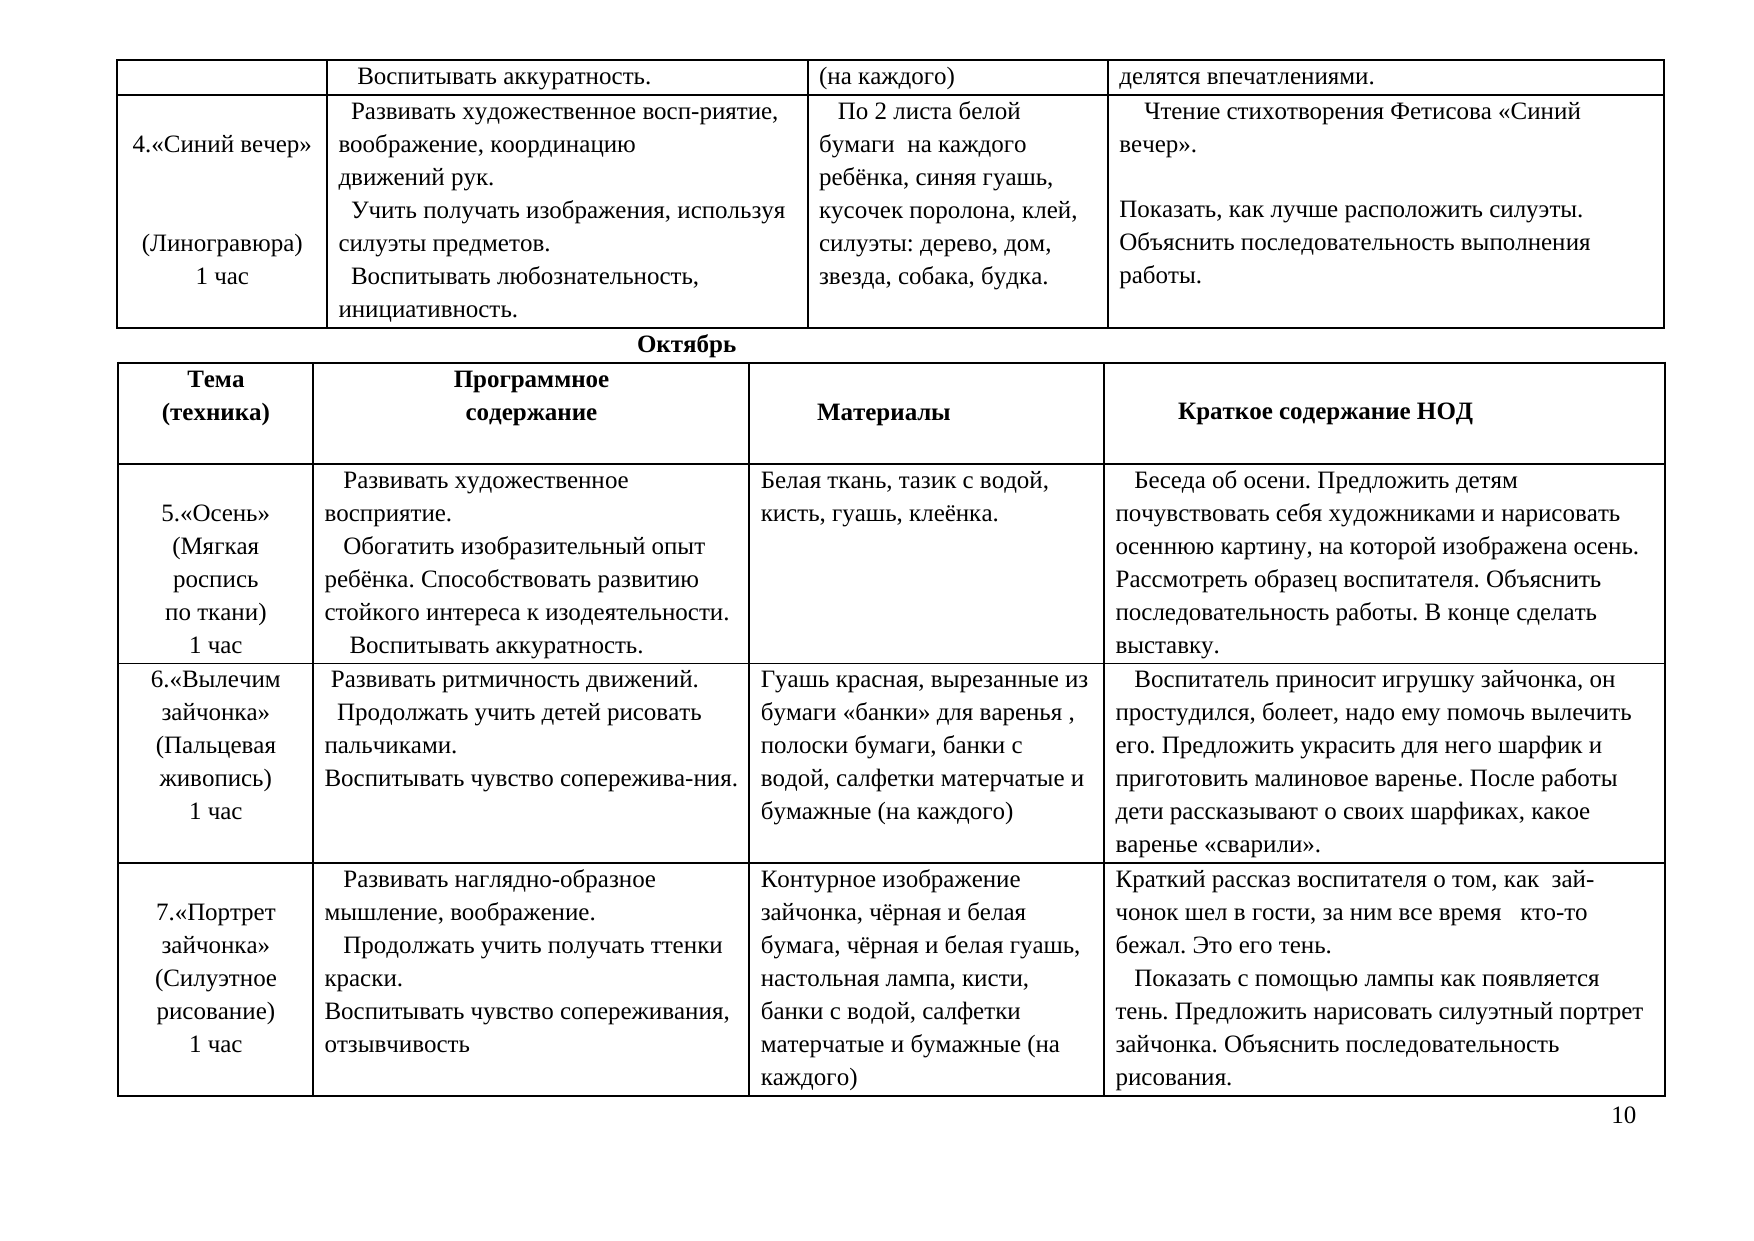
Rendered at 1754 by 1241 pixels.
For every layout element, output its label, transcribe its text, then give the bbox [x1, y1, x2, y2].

table_header Тема (техника) [119, 364, 312, 463]
table_cell 5.«Осень» (Мягкая роспись по ткани) 1 час [119, 465, 312, 663]
table_cell Контурное изображение зайчонка, чёрная и белая бумага, чёрная и белая гуашь, настольная лампа, кисти, банки с водой, салфетки матерчатые и бумажные (на каждого) [750, 864, 1103, 1095]
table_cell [809, 61, 1107, 94]
table_cell 4.«Синий вечер» (Линогравюра) 1 час [118, 96, 326, 327]
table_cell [118, 61, 326, 94]
table_cell Воспитатель приносит игрушку зайчонка, он простудился, болеет, надо ему помочь вылечить его. Предложить украсить для него шарфик и приготовить малиновое варенье. После работы дети рассказывают о своих шарфиках, какое варенье «сварили». [1105, 664, 1664, 862]
text Октябрь [118, 329, 1636, 357]
table_header Программное содержание [314, 364, 748, 463]
table_cell 7.«Портрет зайчонка» (Силуэтное рисование) 1 час [119, 864, 312, 1095]
table_cell По 2 листа белой бумаги на каждого ребёнка, синяя гуашь, кусочек поролона, клей, силуэты: дерево, дом, звезда, собака, будка. [809, 96, 1107, 327]
table_cell Развивать ритмичность движений. Продолжать учить детей рисовать пальчиками. Воспитывать чувство сопережива-ния. [314, 664, 748, 862]
table_cell 6.«Вылечим зайчонка» (Пальцевая живопись) 1 час [119, 664, 312, 862]
table_header Материалы [750, 364, 1103, 463]
table_cell Развивать наглядно-образное мышление, воображение. Продолжать учить получать ттенки краски. Воспитывать чувство сопереживания, отзывчивость [314, 864, 748, 1095]
table_cell Краткий рассказ воспитателя о том, как зай-чонок шел в гости, за ним все время кто-то бежал. Это его тень. Показать с помощью лампы как появляется тень. Предложить нарисовать силуэтный портрет зайчонка. Объяснить последовательность рисования. [1105, 864, 1664, 1095]
table_cell Белая ткань, тазик с водой, кисть, гуашь, клеёнка. [750, 465, 1103, 663]
table_cell Развивать художественное восприятие. Обогатить изобразительный опыт ребёнка. Способствовать развитию стойкого интереса к изодеятельности. Воспитывать аккуратность. [314, 465, 748, 663]
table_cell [1109, 61, 1663, 94]
table_cell Беседа об осени. Предложить детям почувствовать себя художниками и нарисовать осеннюю картину, на которой изображена осень. Рассмотреть образец воспитателя. Объяснить последовательность работы. В конце сделать выставку. [1105, 465, 1664, 663]
table_cell Чтение стихотворения Фетисова «Синий вечер». Показать, как лучше расположить силуэты. Объяснить последовательность выполнения работы. [1109, 96, 1663, 327]
table_cell Развивать художественное восп-риятие, воображение, координацию движений рук. Учить получать изображения, используя силуэты предметов. Воспитывать любознательность, инициативность. [328, 96, 807, 327]
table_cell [328, 61, 807, 94]
table_cell Гуашь красная, вырезанные из бумаги «банки» для варенья , полоски бумаги, банки с водой, салфетки матерчатые и бумажные (на каждого) [750, 664, 1103, 862]
table_header Краткое содержание НОД [1105, 364, 1664, 463]
